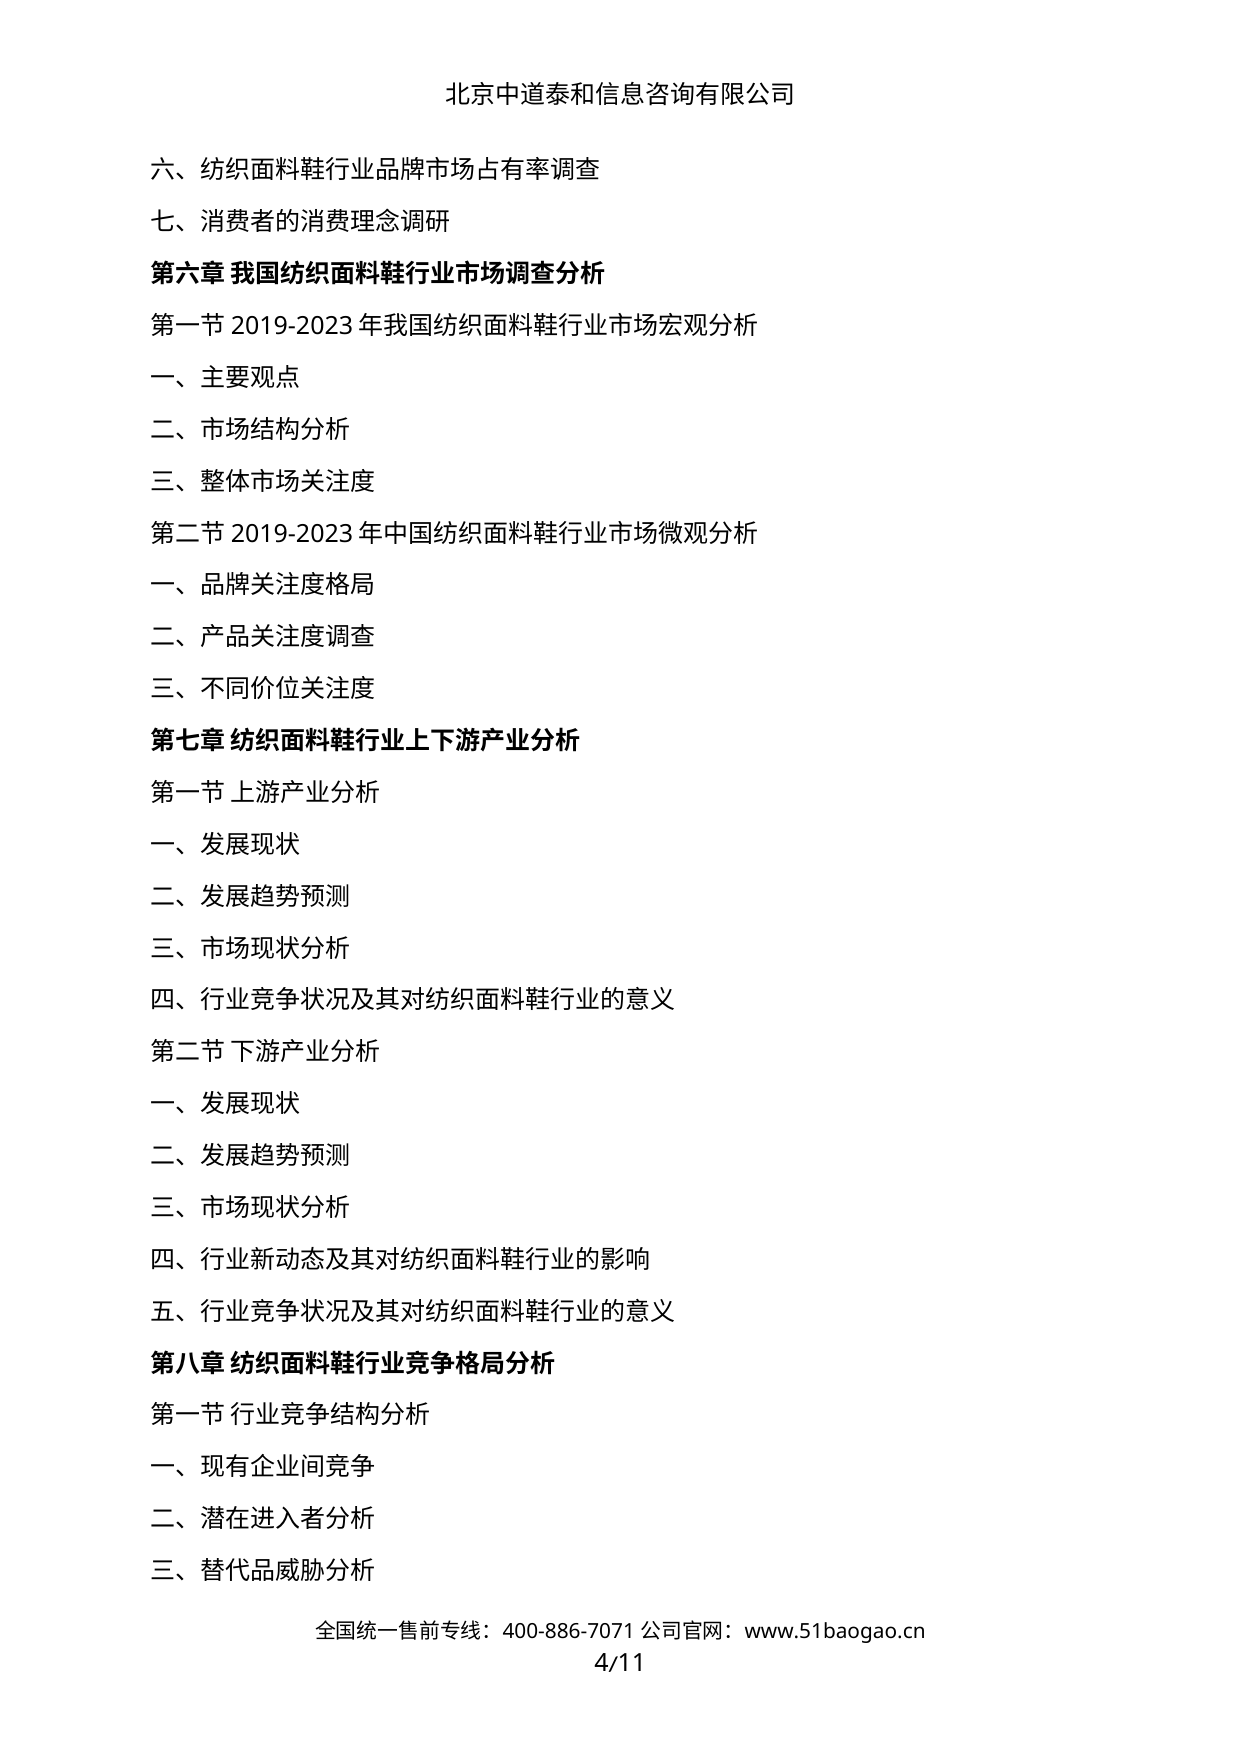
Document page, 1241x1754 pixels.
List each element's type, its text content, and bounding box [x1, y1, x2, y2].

text 五、行业竞争状况及其对纺织面料鞋行业的意义 [150, 1291, 1090, 1327]
text 第六章 我国纺织面料鞋行业市场调查分析 [150, 254, 1090, 290]
text 三、市场现状分析 [150, 1187, 1090, 1224]
text 四、行业竞争状况及其对纺织面料鞋行业的意义 [150, 980, 1090, 1016]
text 七、消费者的消费理念调研 [150, 202, 1090, 238]
text 第一节 行业竞争结构分析 [150, 1395, 1090, 1431]
text 三、市场现状分析 [150, 928, 1090, 964]
text 第一节 上游产业分析 [150, 772, 1090, 809]
text 一、现有企业间竞争 [150, 1447, 1090, 1483]
text 第八章 纺织面料鞋行业竞争格局分析 [150, 1343, 1090, 1379]
text 一、发展现状 [150, 1084, 1090, 1120]
text 六、纺织面料鞋行业品牌市场占有率调查 [150, 150, 1090, 186]
text 三、替代品威胁分析 [150, 1551, 1090, 1587]
text 三、整体市场关注度 [150, 461, 1090, 497]
text 一、主要观点 [150, 357, 1090, 394]
text 一、发展现状 [150, 824, 1090, 861]
text 二、发展趋势预测 [150, 1136, 1090, 1172]
text 第一节 2019-2023年我国纺织面料鞋行业市场宏观分析 [150, 306, 1090, 342]
text 二、产品关注度调查 [150, 617, 1090, 653]
text 一、品牌关注度格局 [150, 565, 1090, 601]
text 第二节 下游产业分析 [150, 1032, 1090, 1068]
text 四、行业新动态及其对纺织面料鞋行业的影响 [150, 1239, 1090, 1276]
text 三、不同价位关注度 [150, 669, 1090, 705]
text 二、发展趋势预测 [150, 876, 1090, 912]
text 第二节 2019-2023年中国纺织面料鞋行业市场微观分析 [150, 513, 1090, 549]
text 二、市场结构分析 [150, 409, 1090, 446]
text 二、潜在进入者分析 [150, 1499, 1090, 1535]
text 第七章 纺织面料鞋行业上下游产业分析 [150, 721, 1090, 757]
